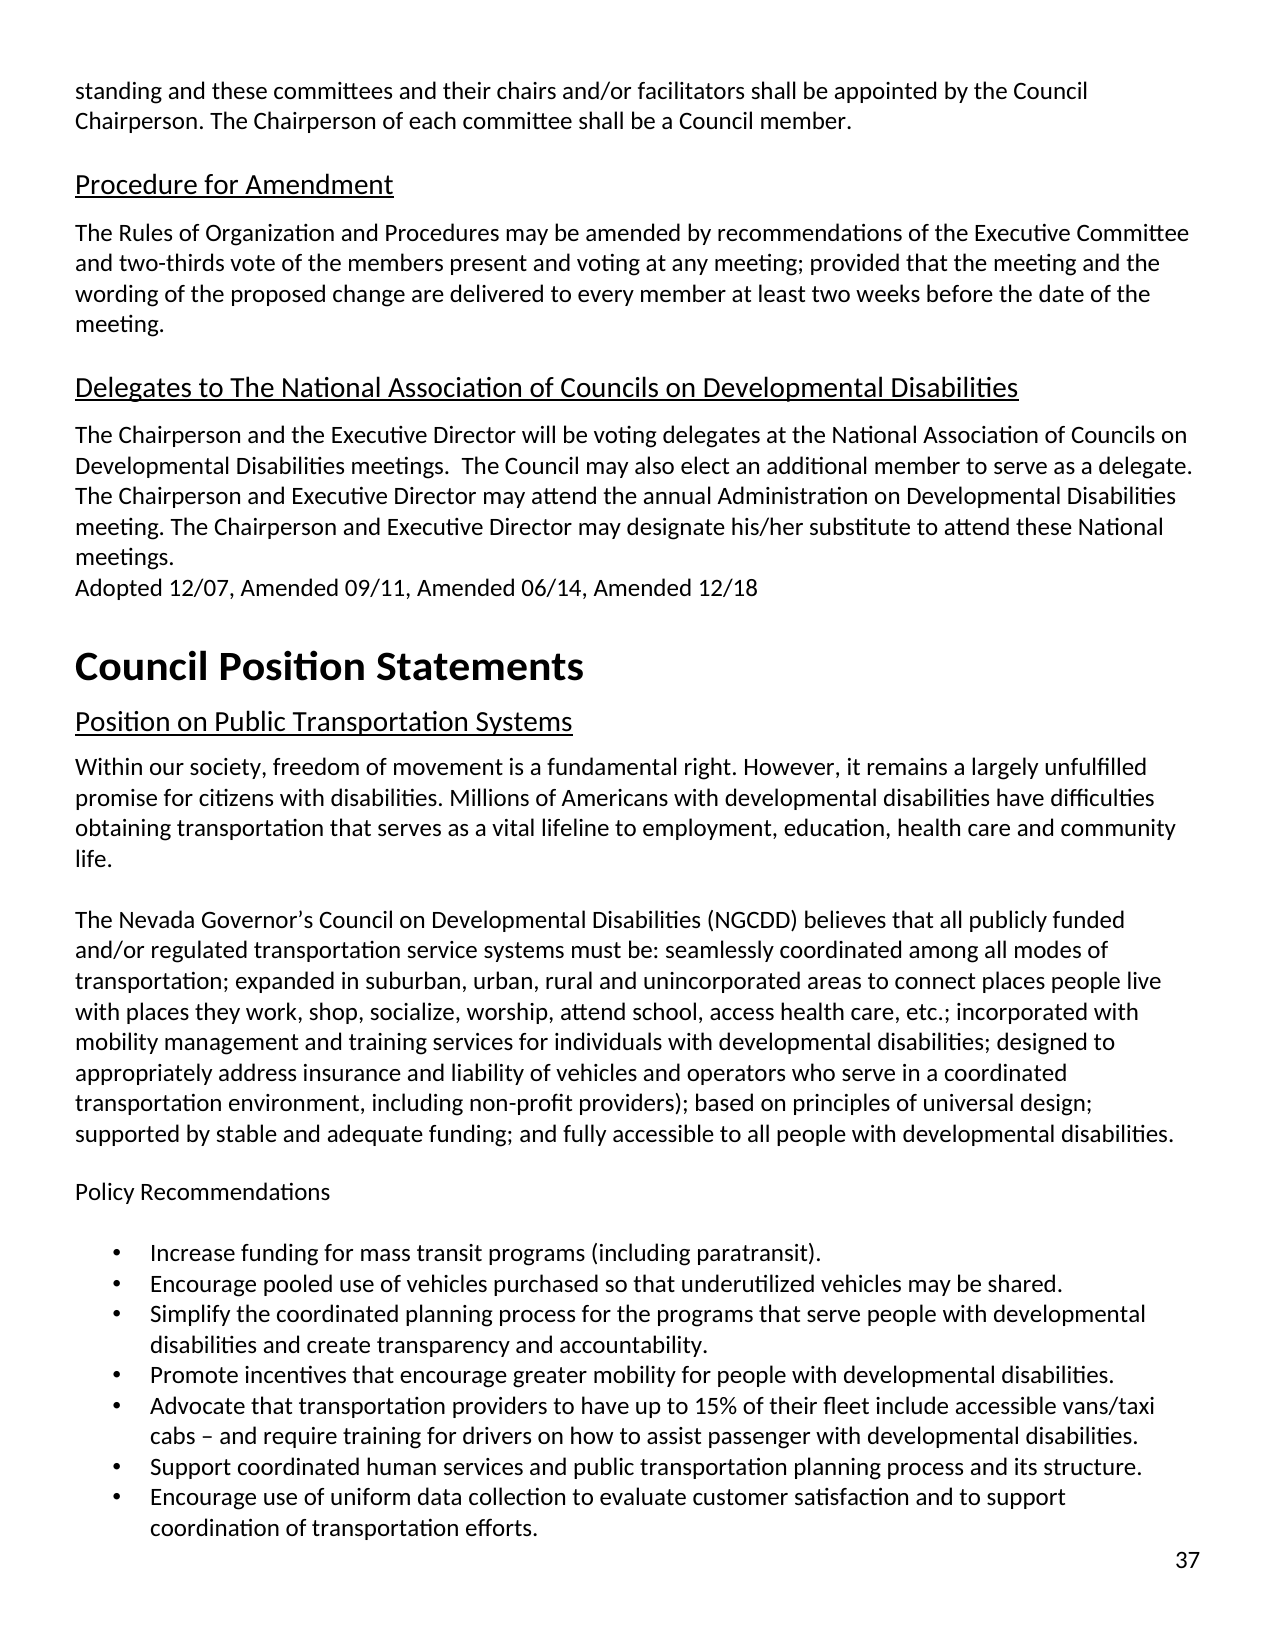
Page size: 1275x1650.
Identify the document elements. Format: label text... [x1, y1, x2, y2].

subtitle Position on Public Transportation Systems [75, 703, 1200, 739]
text The Nevada Governor’s Council on Developmental Disabilities (NGCDD) believes that all publicly funded and/or regulated transportation service systems must be: seamlessly coordinated among all modes of transportation; expanded in suburban, urban, rural and unincorporated areas to connect places people live with places they work, shop, socialize, worship, attend school, access health care, etc.; incorporated with mobility management and training services for individuals with developmental disabilities; designed to appropriately address insurance and liability of vehicles and operators who serve in a coordinated transportation environment, including non-profit providers); based on principles of universal design; supported by stable and adequate funding; and fully accessible to all people with developmental disabilities. [75, 904, 1200, 1148]
text The Chairperson and the Executive Director will be voting delegates at the National Association of Councils on Developmental Disabilities meetings. The Council may also elect an additional member to serve as a delegate. The Chairperson and Executive Director may attend the annual Administration on Developmental Disabilities meeting. The Chairperson and Executive Director may designate his/her substitute to attend these National meetings. [75, 419, 1200, 572]
list Support coordinated human services and public transportation planning process and its structure. [112, 1451, 1200, 1481]
list Encourage pooled use of vehicles purchased so that underutilized vehicles may be shared. [112, 1268, 1200, 1298]
text The Rules of Organization and Procedures may be amended by recommendations of the Executive Committee and two-thirds vote of the members present and voting at any meeting; provided that the meeting and the wording of the proposed change are delivered to every member at least two weeks before the date of the meeting. [75, 217, 1200, 339]
subtitle Council Position Statements [75, 640, 1200, 691]
list Increase funding for mass transit programs (including paratransit). [112, 1237, 1200, 1268]
text Adopted 12/07, Amended 09/11, Amended 06/14, Amended 12/18 [75, 572, 1200, 602]
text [75, 75, 1200, 136]
text Within our society, freedom of movement is a fundamental right. However, it remains a largely unfulfilled promise for citizens with disabilities. Millions of Americans with developmental disabilities have difficulties obtaining transportation that serves as a vital lifeline to employment, education, health care and community life. [75, 751, 1200, 873]
text Policy Recommendations [75, 1176, 1200, 1207]
subtitle Procedure for Amendment [75, 166, 1200, 202]
list Encourage use of uniform data collection to evaluate customer satisfaction and to support coordination of transportation efforts. [112, 1481, 1200, 1542]
list Advocate that transportation providers to have up to 15% of their fleet include accessible vans/taxi cabs – and require training for drivers on how to assist passenger with developmental disabilities. [112, 1390, 1200, 1451]
subtitle Delegates to The National Association of Councils on Developmental Disabilities [75, 369, 1200, 404]
list Simplify the coordinated planning process for the programs that serve people with developmental disabilities and create transparency and accountability. [112, 1298, 1200, 1359]
list Promote incentives that encourage greater mobility for people with developmental disabilities. [112, 1359, 1200, 1390]
